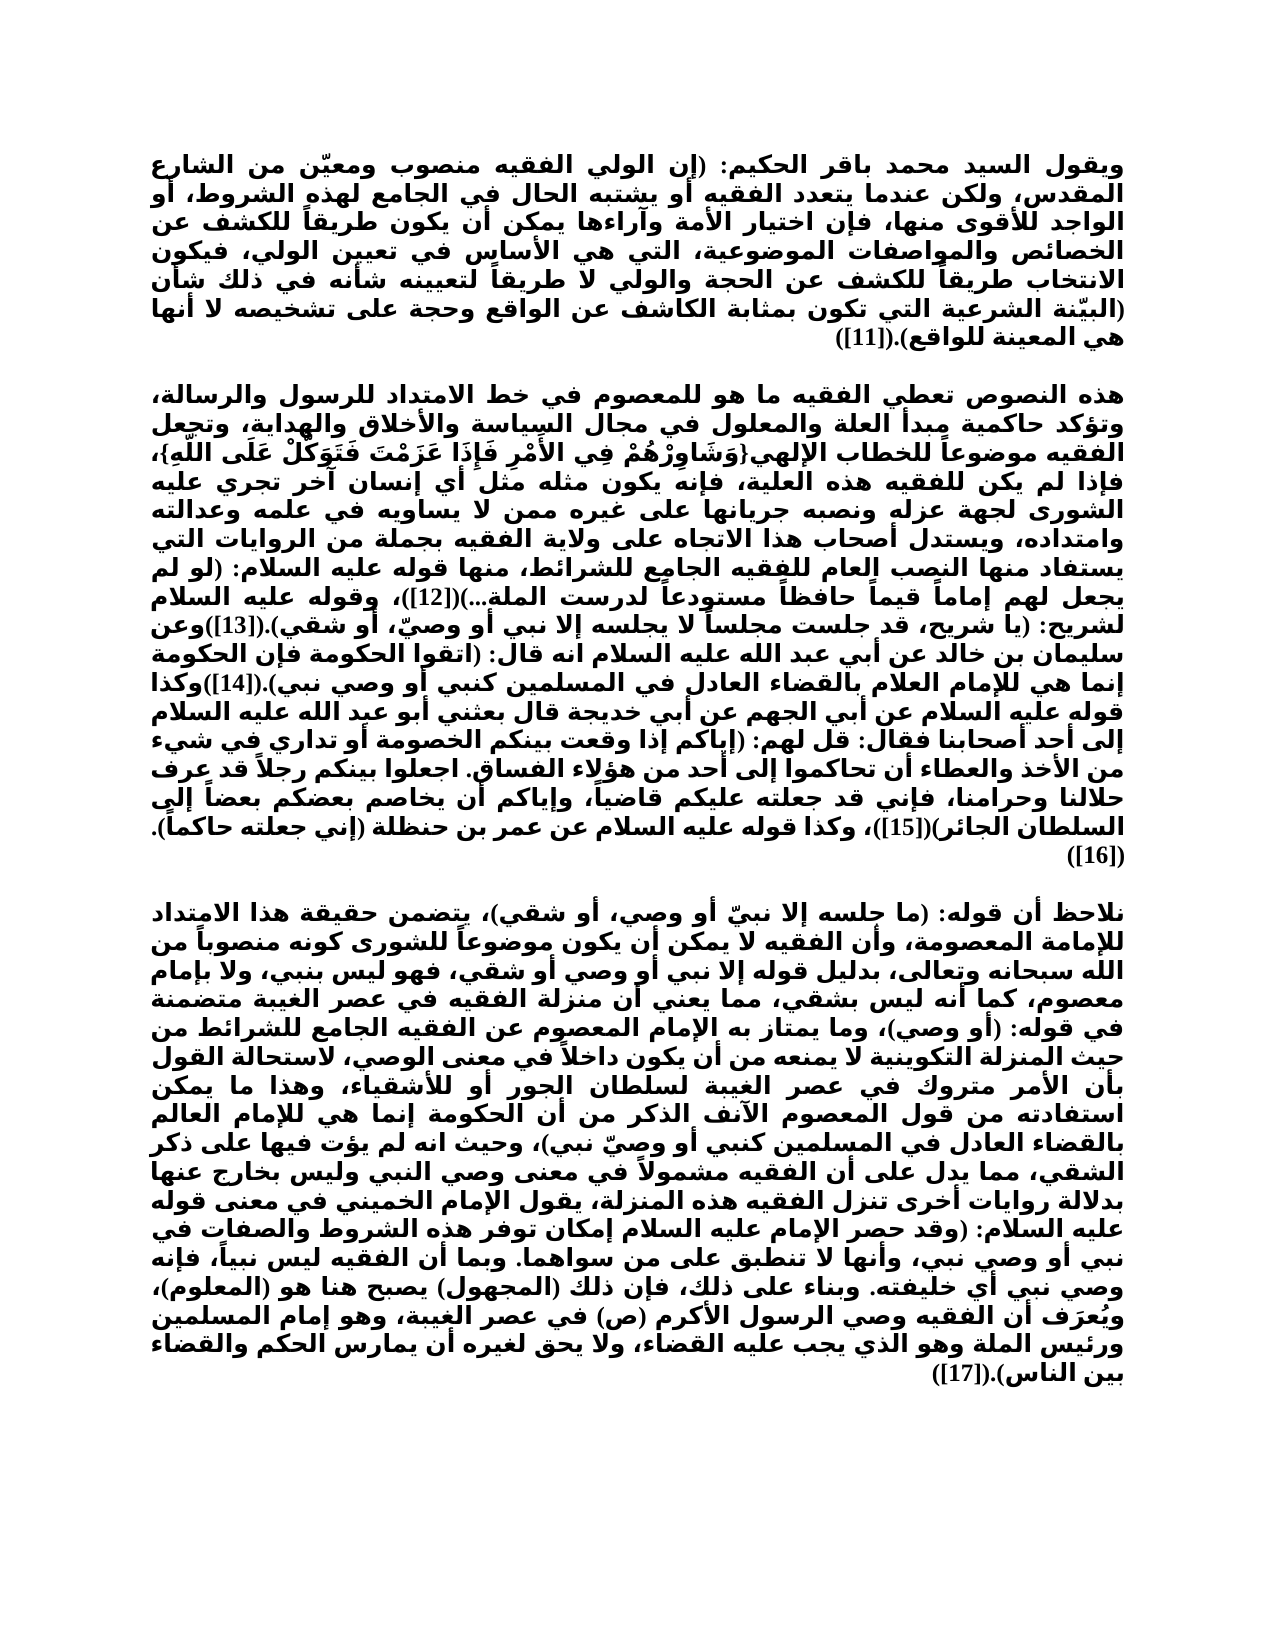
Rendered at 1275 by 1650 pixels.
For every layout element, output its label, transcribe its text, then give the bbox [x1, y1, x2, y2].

text هذه النصوص تعطي الفقيه ما هو للمعصوم في خط الامتداد للرسول والرسالة، وتؤكد حاكمية مبدأ العلة والمعلول في مجال السياسة والأخلاق والهداية، وتجعل الفقيه موضوعاً للخطاب الإلهي{وَشَاوِرْهُمْ فِي الأَمْرِ فَإِذَا عَزَمْتَ فَتَوَكَّلْ عَلَى اللّهِ}، فإذا لم يكن للفقيه هذه العلية، فإنه يكون مثله مثل أي إنسان آخر تجري عليه الشورى لجهة عزله ونصبه جريانها على غيره ممن لا يساويه في علمه وعدالته وامتداده، ويستدل أصحاب هذا الاتجاه على ولاية الفقيه بجملة من الروايات التي يستفاد منها النصب العام للفقيه الجامع للشرائط، منها قوله عليه السلام: (لو لم يجعل لهم إماماً قيماً حافظاً مستودعاً لدرست الملة...)([12])، وقوله عليه السلام لشريح: (يا شريح، قد جلست مجلساً لا يجلسه إلا نبي أو وصيّ، أو شقي).([13])وعن سليمان بن خالد عن أبي عبد الله عليه السلام انه قال: (اتقوا الحكومة فإن الحكومة إنما هي للإمام العلام بالقضاء العادل في المسلمين كنبي أو وصي نبي).([14])وكذا قوله عليه السلام عن أبي الجهم عن أبي خديجة قال بعثني أبو عبد الله عليه السلام إلى أحد أصحابنا فقال: قل لهم: (إياكم إذا وقعت بينكم الخصومة أو تداري في شيء من الأخذ والعطاء أن تحاكموا إلى أحد من هؤلاء الفساق. اجعلوا بينكم رجلاً قد عرف حلالنا وحرامنا، فإني قد جعلته عليكم قاضياً، وإياكم أن يخاصم بعضكم بعضاً إلى السلطان الجائر)([15])، وكذا قوله عليه السلام عن عمر بن حنظلة (إني جعلته حاكماً).([16]) [150, 380, 1125, 869]
text نلاحظ أن قوله: (ما جلسه إلا نبيّ أو وصي، أو شقي)، يتضمن حقيقة هذا الامتداد للإمامة المعصومة، وأن الفقيه لا يمكن أن يكون موضوعاً للشورى كونه منصوباً من الله سبحانه وتعالى، بدليل قوله إلا نبي أو وصي أو شقي، فهو ليس بنبي، ولا بإمام معصوم، كما أنه ليس بشقي، مما يعني أن منزلة الفقيه في عصر الغيبة متضمنة في قوله: (أو وصي)، وما يمتاز به الإمام المعصوم عن الفقيه الجامع للشرائط من حيث المنزلة التكوينية لا يمنعه من أن يكون داخلاً في معنى الوصي، لاستحالة القول بأن الأمر متروك في عصر الغيبة لسلطان الجور أو للأشقياء، وهذا ما يمكن استفادته من قول المعصوم الآنف الذكر من أن الحكومة إنما هي للإمام العالم بالقضاء العادل في المسلمين كنبي أو وصيّ نبي)، وحيث انه لم يؤت فيها على ذكر الشقي، مما يدل على أن الفقيه مشمولاً في معنى وصي النبي وليس بخارج عنها بدلالة روايات أخرى تنزل الفقيه هذه المنزلة، يقول الإمام الخميني في معنى قوله عليه السلام: (وقد حصر الإمام عليه السلام إمكان توفر هذه الشروط والصفات في نبي أو وصي نبي، وأنها لا تنطبق على من سواهما. وبما أن الفقيه ليس نبياً، فإنه وصي نبي أي خليفته. وبناء على ذلك، فإن ذلك (المجهول) يصبح هنا هو (المعلوم)، ويُعرَف أن الفقيه وصي الرسول الأكرم (ص) في عصر الغيبة، وهو إمام المسلمين ورئيس الملة وهو الذي يجب عليه القضاء، ولا يحق لغيره أن يمارس الحكم والقضاء بين الناس).([17]) [150, 898, 1125, 1387]
text ويقول السيد محمد باقر الحكيم: (إن الولي الفقيه منصوب ومعيّن من الشارع المقدس، ولكن عندما يتعدد الفقيه أو يشتبه الحال في الجامع لهذه الشروط، أو الواجد للأقوى منها، فإن اختيار الأمة وآراءها يمكن أن يكون طريقاً للكشف عن الخصائص والمواصفات الموضوعية، التي هي الأساس في تعيين الولي، فيكون الانتخاب طريقاً للكشف عن الحجة والولي لا طريقاً لتعيينه شأنه في ذلك شأن (البيّنة الشرعية التي تكون بمثابة الكاشف عن الواقع وحجة على تشخيصه لا أنها هي المعينة للواقع).([11]) [150, 150, 1125, 351]
